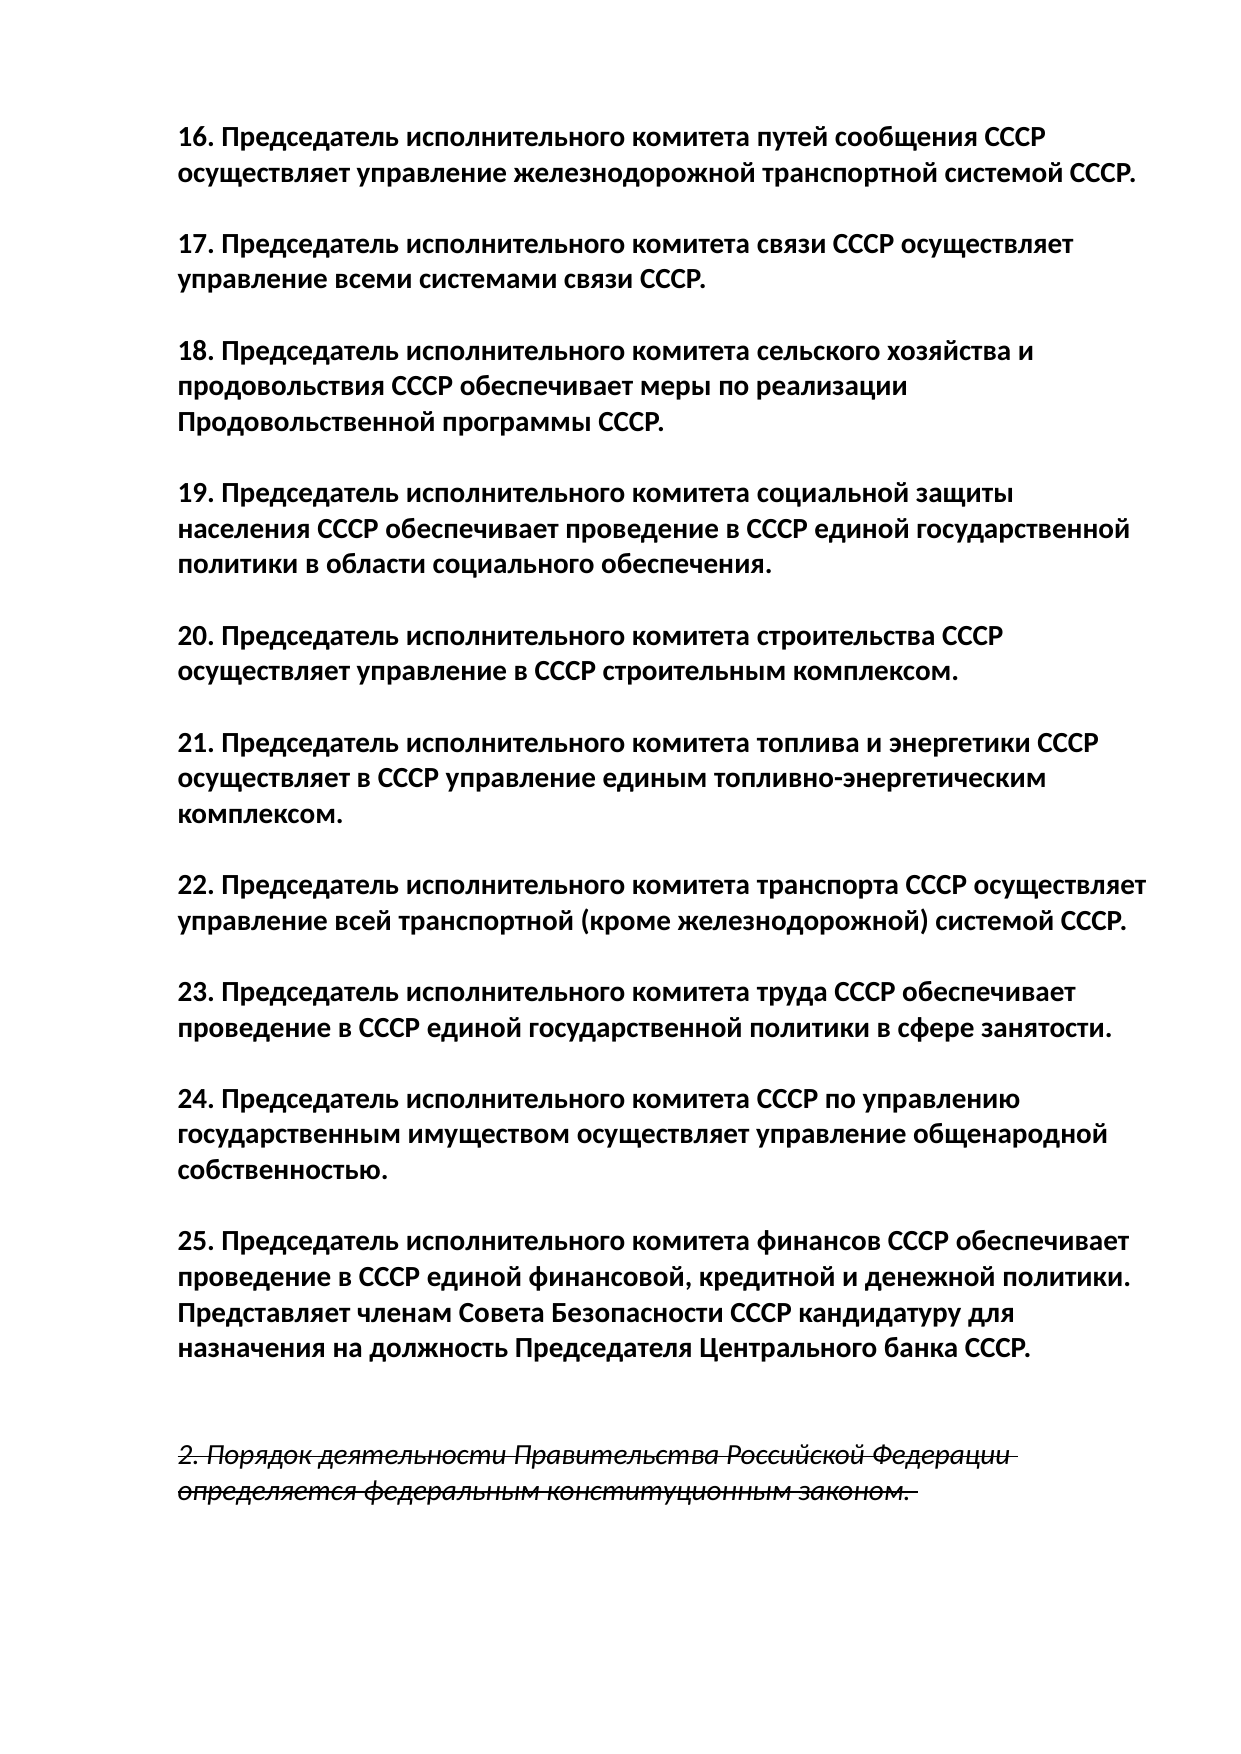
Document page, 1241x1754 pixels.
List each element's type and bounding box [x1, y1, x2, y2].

text [177, 118, 1152, 1614]
